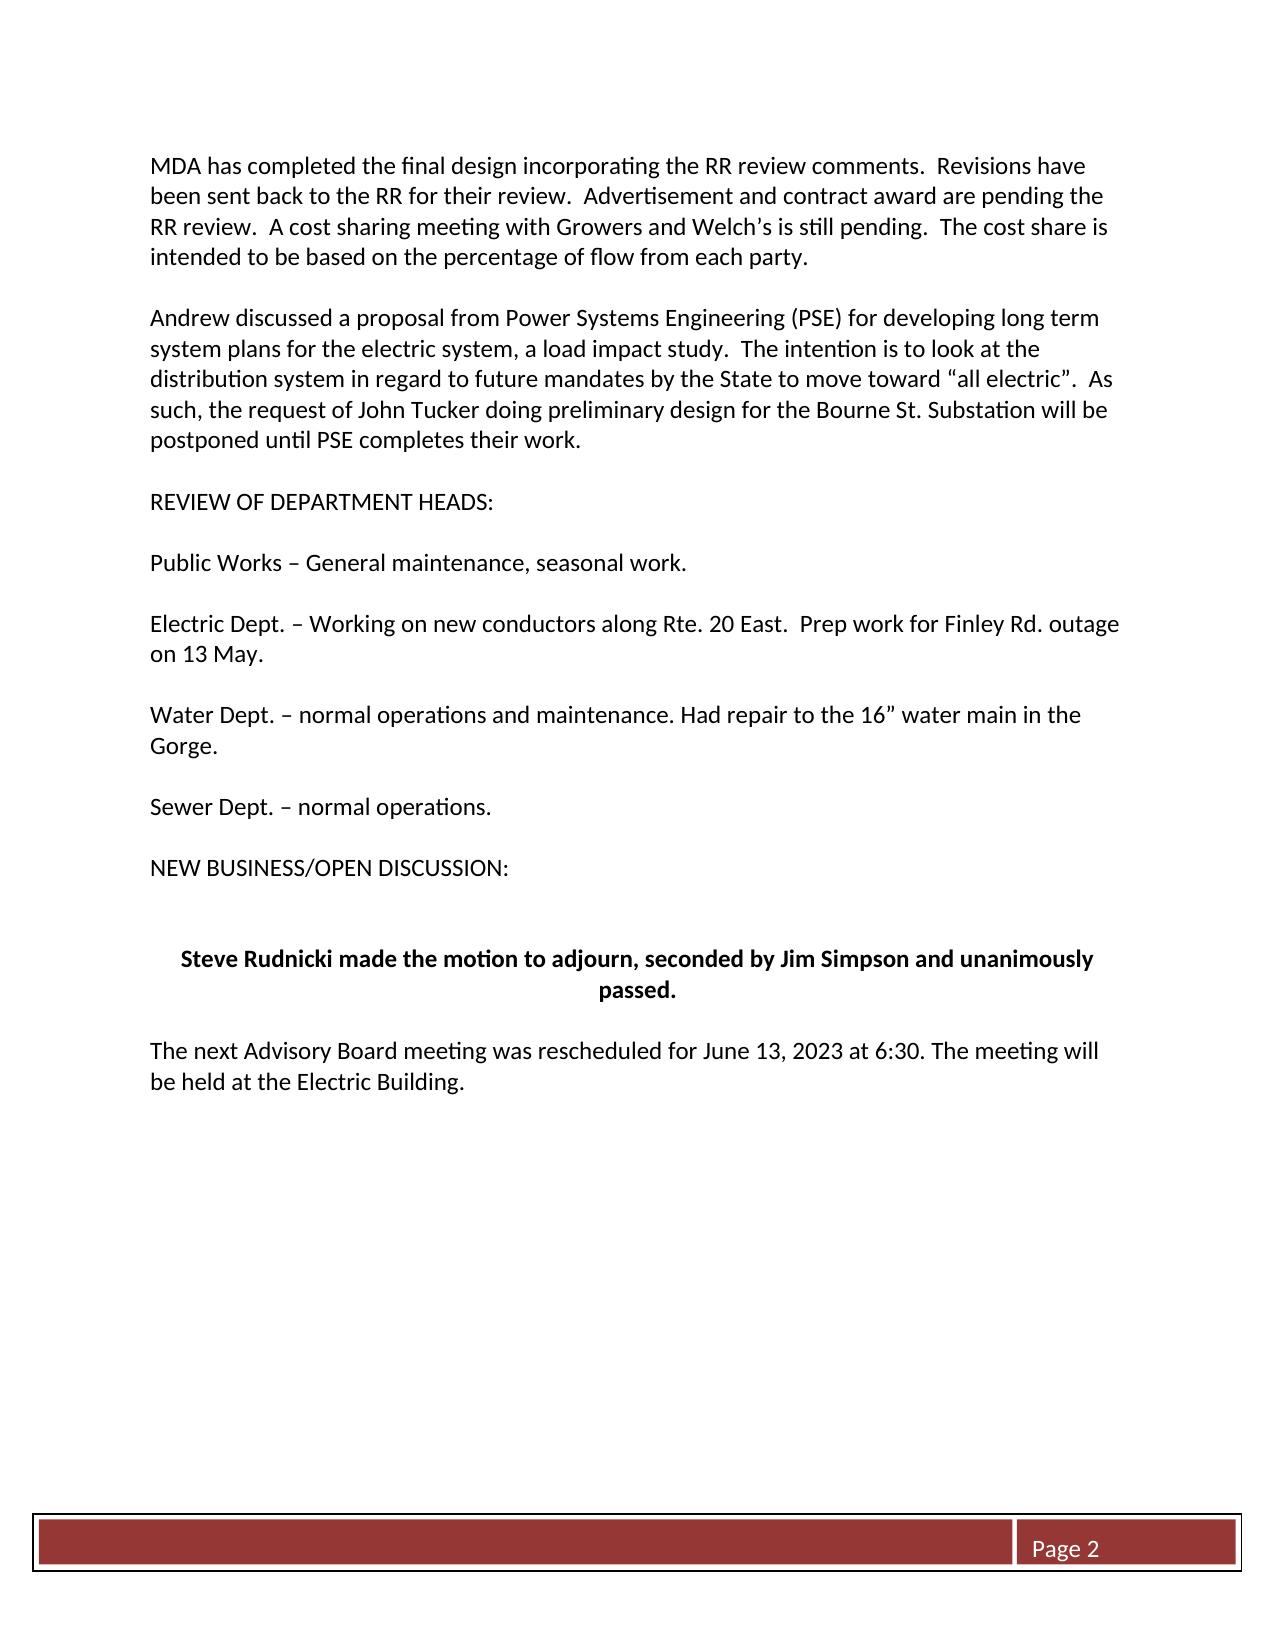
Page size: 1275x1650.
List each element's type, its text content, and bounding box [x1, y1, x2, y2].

text Public Works – General maintenance, seasonal work. [150, 547, 1125, 577]
text Water Dept. – normal operations and maintenance. Had repair to the 16” water main in the Gorge. [150, 699, 1125, 760]
text The next Advisory Board meeting was rescheduled for June 13, 2023 at 6:30. The meeting will be held at the Electric Building. [150, 1035, 1125, 1096]
text REVIEW OF DEPARTMENT HEADS: [150, 486, 1125, 516]
text Steve Rudnicki made the motion to adjourn, seconded by Jim Simpson and unanimously passed. [150, 943, 1125, 1004]
text Sewer Dept. – normal operations. [150, 791, 1125, 821]
text MDA has completed the final design incorporating the RR review comments. Revisions have been sent back to the RR for their review. Advertisement and contract award are pending the RR review. A cost sharing meeting with Growers and Welch’s is still pending. The cost share is intended to be based on the percentage of flow from each party. [150, 150, 1125, 272]
text Electric Dept. – Working on new conductors along Rte. 20 East. Prep work for Finley Rd. outage on 13 May. [150, 608, 1125, 669]
text NEW BUSINESS/OPEN DISCUSSION: [150, 852, 1125, 882]
text Andrew discussed a proposal from Power Systems Engineering (PSE) for developing long term system plans for the electric system, a load impact study. The intention is to look at the distribution system in regard to future mandates by the State to move toward “all electric”. As such, the request of John Tucker doing preliminary design for the Bourne St. Substation will be postponed until PSE completes their work. [150, 303, 1125, 455]
